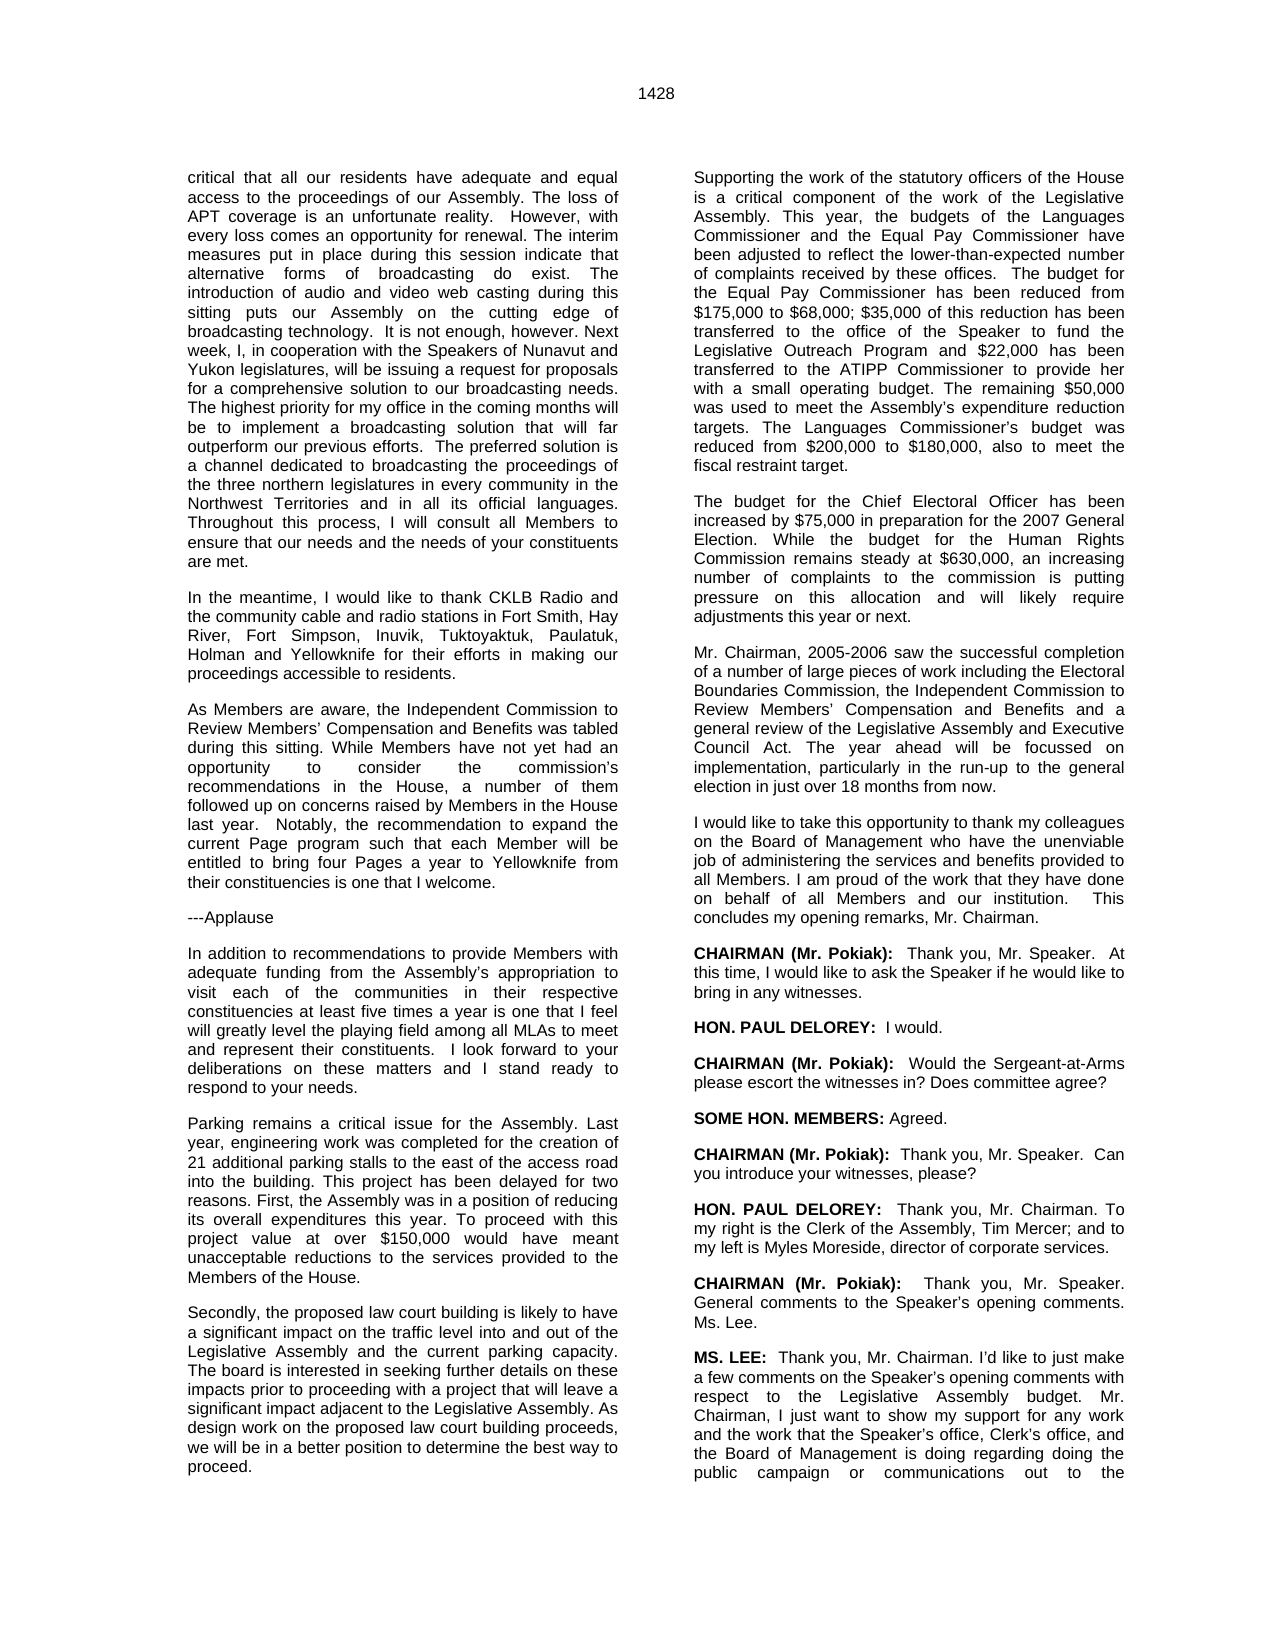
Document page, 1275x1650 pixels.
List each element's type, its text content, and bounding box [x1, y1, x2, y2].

text Mr. Chairman, 2005-2006 saw the successful completion of a number of large pieces of work including the Electoral Boundaries Commission, the Independent Commission to Review Members’ Compensation and Benefits and a general review of the Legislative Assembly and Executive Council Act. The year ahead will be focussed on implementation, particularly in the run-up to the general election in just over 18 months from now. [694, 642, 1125, 796]
text Parking remains a critical issue for the Assembly. Last year, engineering work was completed for the creation of 21 additional parking stalls to the east of the access road into the building. This project has been delayed for two reasons. First, the Assembly was in a position of reducing its overall expenditures this year. To proceed with this project value at over $150,000 would have meant unacceptable reductions to the services provided to the Members of the House. [187, 1114, 619, 1287]
text CHAIRMAN (Mr. Pokiak): Thank you, Mr. Speaker. Can you introduce your witnesses, please? [694, 1145, 1125, 1183]
text SOME HON. MEMBERS: Agreed. [694, 1109, 1125, 1128]
text ---Applause [187, 908, 619, 927]
text As Members are aware, the Independent Commission to Review Members’ Compensation and Benefits was tabled during this sitting. While Members have not yet had an opportunity to consider the commission’s recommendations in the House, a number of them followed up on concerns raised by Members in the House last year. Notably, the recommendation to expand the current Page program such that each Member will be entitled to bring four Pages a year to Yellowknife from their constituencies is one that I welcome. [187, 700, 619, 892]
text CHAIRMAN (Mr. Pokiak): Thank you, Mr. Speaker. At this time, I would like to ask the Speaker if he would like to bring in any witnesses. [694, 944, 1125, 1002]
text CHAIRMAN (Mr. Pokiak): Would the Sergeant-at-Arms please escort the witnesses in? Does committee agree? [694, 1054, 1125, 1092]
text In addition to recommendations to provide Members with adequate funding from the Assembly’s appropriation to visit each of the communities in their respective constituencies at least five times a year is one that I feel will greatly level the playing field among all MLAs to meet and represent their constituents. I look forward to your deliberations on these matters and I stand ready to respond to your needs. [187, 944, 619, 1097]
text The budget for the Chief Electoral Officer has been increased by $75,000 in preparation for the 2007 General Election. While the budget for the Human Rights Commission remains steady at $630,000, an increasing number of complaints to the commission is putting pressure on this allocation and will likely require adjustments this year or next. [694, 492, 1125, 626]
text In the meantime, I would like to thank CKLB Radio and the community cable and radio stations in , Hay River, , Inuvik, Tuktoyaktuk, Paulatuk, Holman and for their efforts in making our proceedings accessible to residents. [187, 587, 619, 683]
text HON. PAUL DELOREY: Thank you, Mr. Chairman. To my right is the Clerk of the Assembly, Tim Mercer; and to my left is Myles Moreside, director of corporate services. [694, 1200, 1125, 1257]
text Supporting the work of the statutory officers of the House is a critical component of the work of the Legislative Assembly. This year, the budgets of the Languages Commissioner and the Equal Pay Commissioner have been adjusted to reflect the lower-than-expected number of complaints received by these offices. The budget for the Equal Pay Commissioner has been reduced from $175,000 to $68,000; $35,000 of this reduction has been transferred to the office of the Speaker to fund the Legislative Outreach Program and $22,000 has been transferred to the ATIPP Commissioner to provide her with a small operating budget. The remaining $50,000 was used to meet the Assembly’s expenditure reduction targets. The Languages Commissioner’s budget was reduced from $200,000 to $180,000, also to meet the fiscal restraint target. [694, 168, 1125, 475]
text CHAIRMAN (Mr. Pokiak): Thank you, Mr. Speaker. General comments to the Speaker’s opening comments. Ms. Lee. [694, 1274, 1125, 1332]
text HON. PAUL DELOREY: I would. [694, 1018, 1125, 1037]
text Secondly, the proposed law court building is likely to have a significant impact on the traffic level into and out of the Legislative Assembly and the current parking capacity. The board is interested in seeking further details on these impacts prior to proceeding with a project that will leave a significant impact adjacent to the Legislative Assembly. As design work on the proposed law court building proceeds, we will be in a better position to determine the best way to proceed. [187, 1303, 619, 1476]
text I would like to take this opportunity to thank my colleagues on the Board of Management who have the unenviable job of administering the services and benefits provided to all Members. I am proud of the work that they have done on behalf of all Members and our institution. This concludes my opening remarks, Mr. Chairman. [694, 812, 1125, 927]
